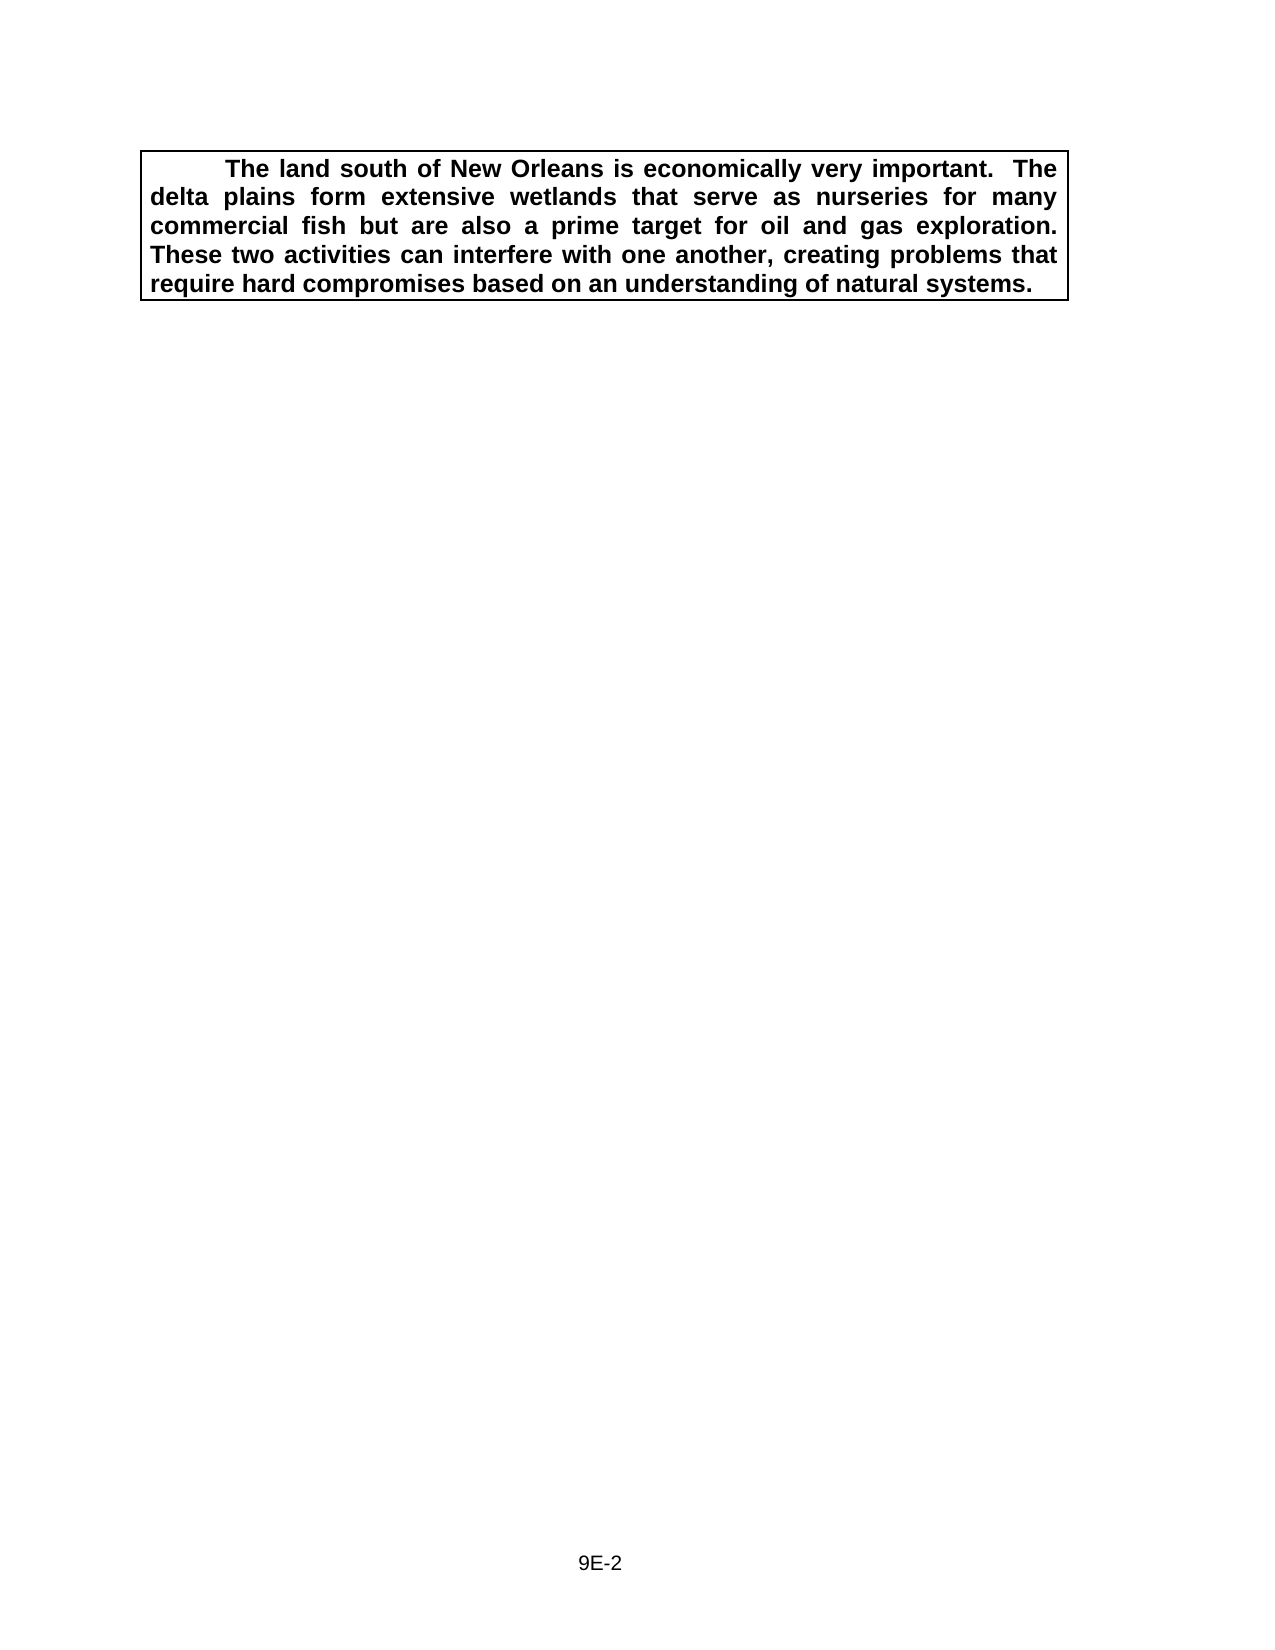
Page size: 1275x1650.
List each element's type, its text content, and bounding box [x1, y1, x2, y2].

text The land south of New Orleans is economically very important. The delta plains form extensive wetlands that serve as nurseries for many commercial fish but are also a prime target for oil and gas exploration. These two activities can interfere with one another, creating problems that require hard compromises based on an understanding of natural systems. [142, 152, 1067, 299]
